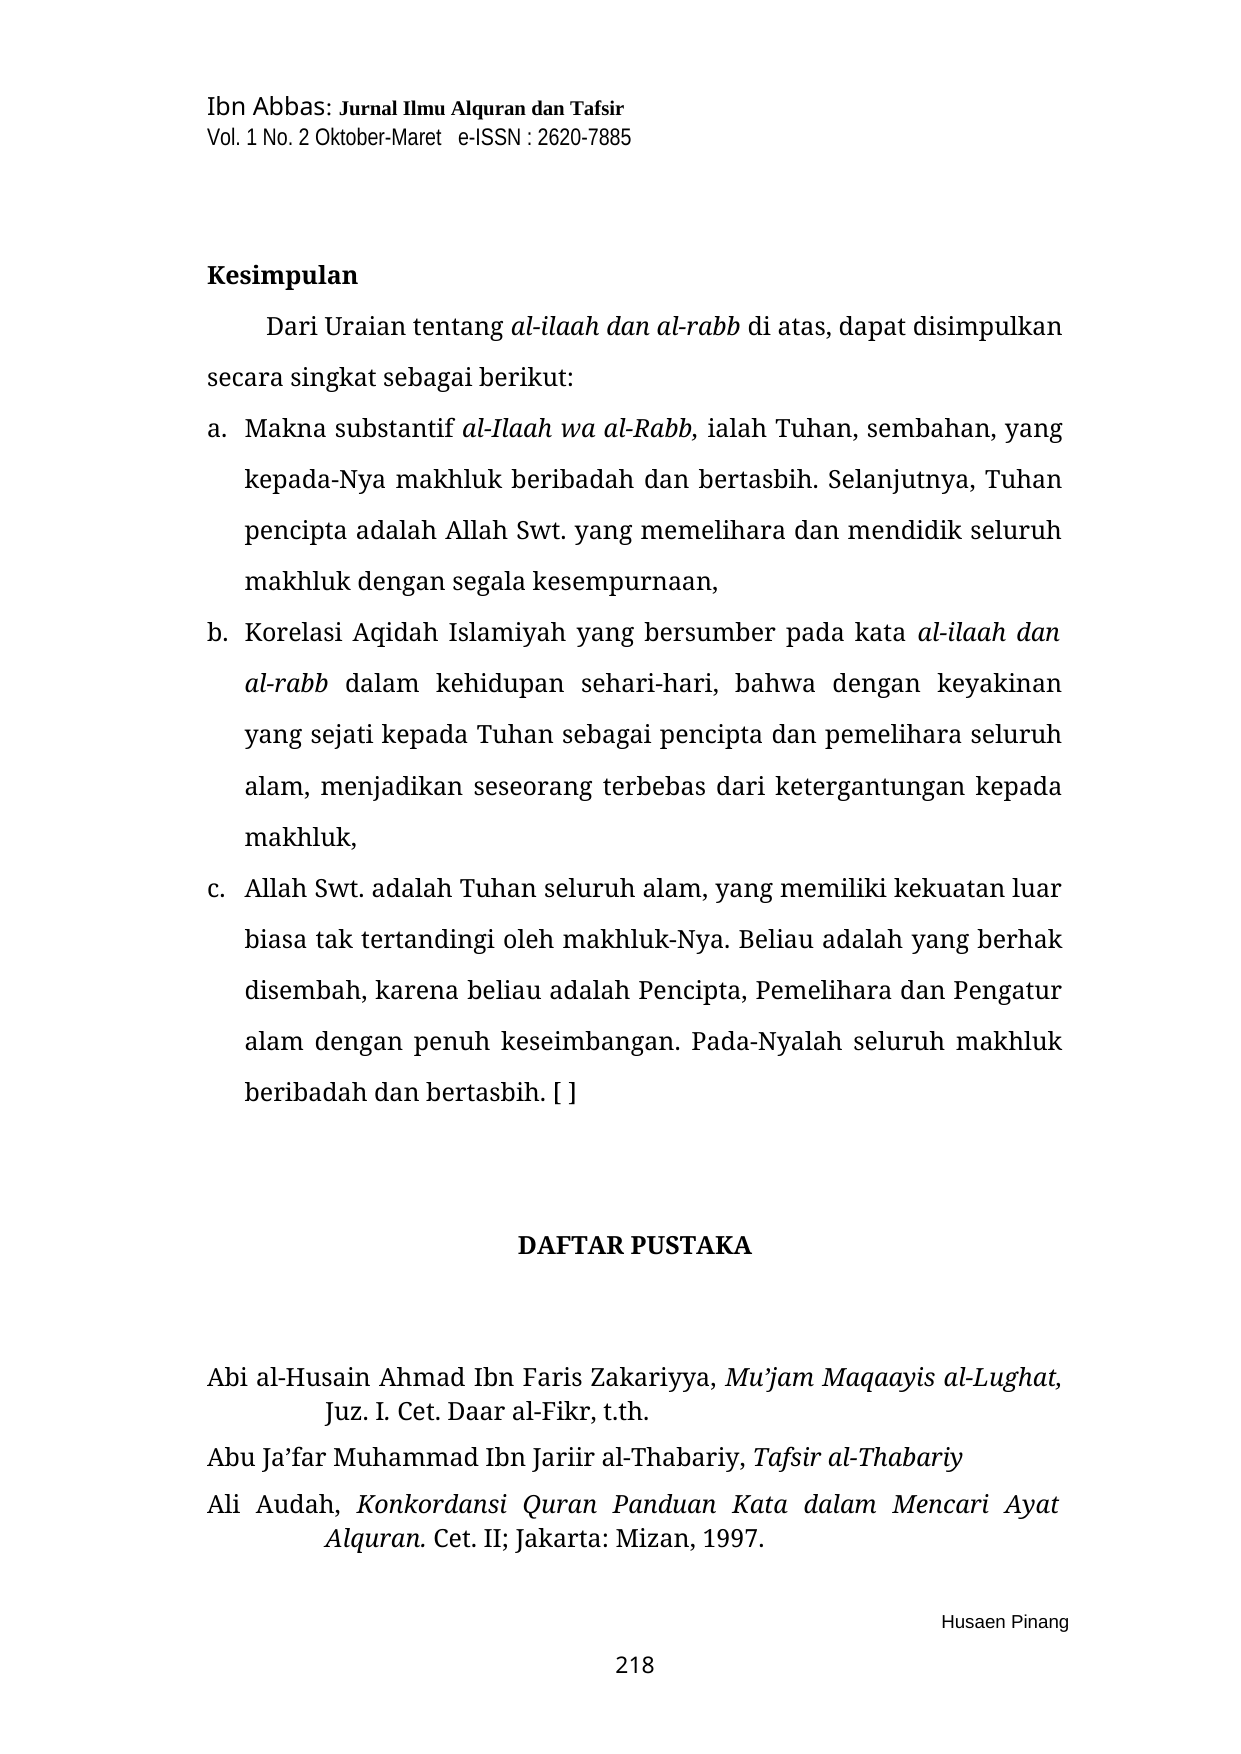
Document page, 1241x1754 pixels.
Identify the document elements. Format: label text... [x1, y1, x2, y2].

text DAFTAR PUSTAKA [207, 1228, 1063, 1262]
list Allah Swt. adalah Tuhan seluruh alam, yang memiliki kekuatan luar biasa tak tertandingi oleh makhluk-Nya. Beliau adalah yang berhak disembah, karena beliau adalah Pencipta, Pemelihara dan Pengatur alam dengan penuh keseimbangan. Pada-Nyalah seluruh makhluk beribadah dan bertasbih. [ ] [207, 870, 1063, 1108]
list Makna substantif al-Ilaah wa al-Rabb, ialah Tuhan, sembahan, yang kepada-Nya makhluk beribadah dan bertasbih. Selanjutnya, Tuhan pencipta adalah Allah Swt. yang memelihara dan mendidik seluruh makhluk dengan segala kesempurnaan, [207, 411, 1063, 598]
text Dari Uraian tentang al-ilaah dan al-rabb di atas, dapat disimpulkan secara singkat sebagai berikut: [207, 309, 1063, 394]
text Abu Ja’far Muhammad Ibn Jariir al-Thabariy, Tafsir al-Thabariy [207, 1440, 1063, 1474]
text Ali Audah, Konkordansi Quran Panduan Kata dalam Mencari Ayat Alquran. Cet. II; Jakarta: Mizan, 1997. [207, 1486, 1063, 1554]
text Kesimpulan [207, 258, 1063, 292]
text Abi al-Husain Ahmad Ibn Faris Zakariyya, Mu’jam Maqaayis al-Lughat, Juz. I. Cet. Daar al-Fikr, t.th. [207, 1359, 1063, 1427]
list Korelasi Aqidah Islamiyah yang bersumber pada kata al-ilaah dan al-rabb dalam kehidupan sehari-hari, bahwa dengan keyakinan yang sejati kepada Tuhan sebagai pencipta dan pemelihara seluruh alam, menjadikan seseorang terbebas dari ketergantungan kepada makhluk, [207, 615, 1063, 853]
